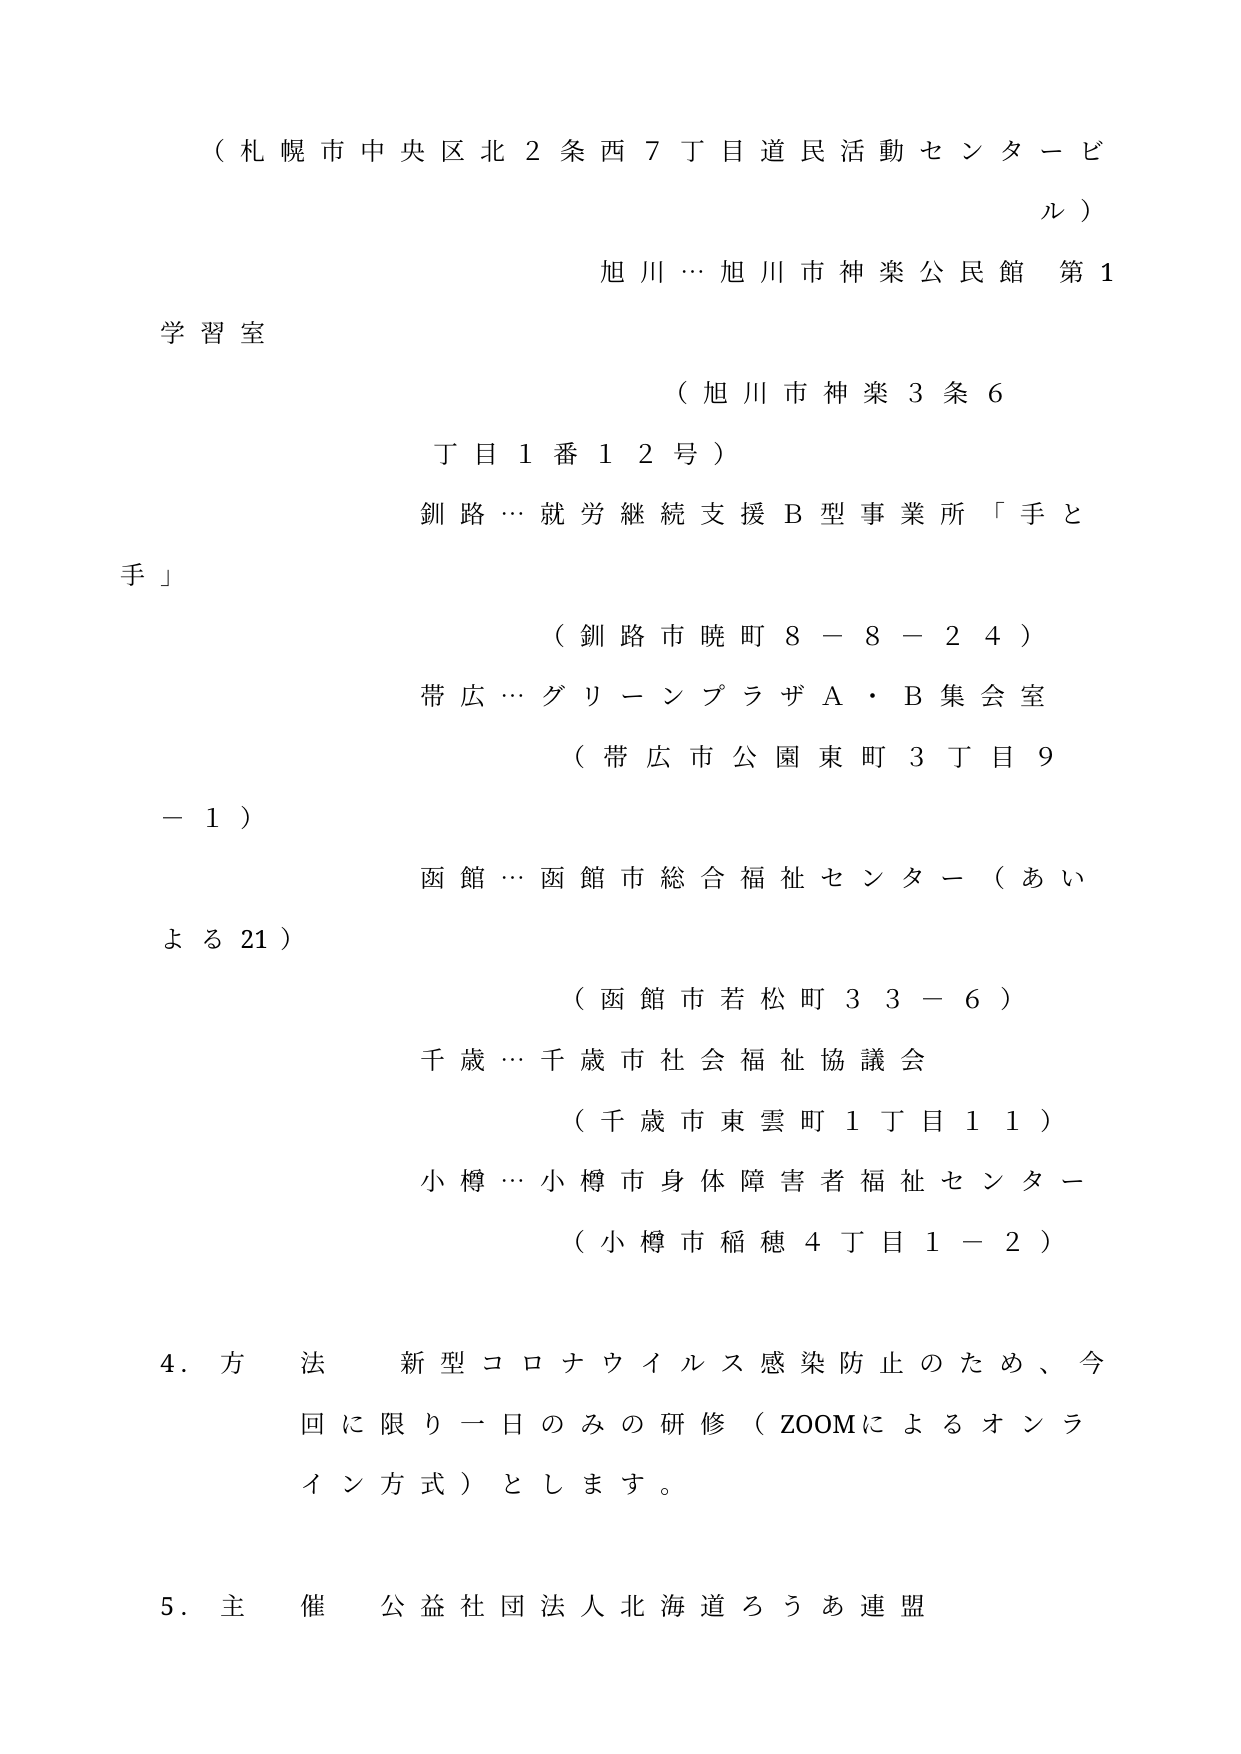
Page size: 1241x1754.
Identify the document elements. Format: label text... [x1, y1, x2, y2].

text 旭川…旭川市神楽公民館 第1学習室 [158, 240, 1120, 362]
text 小樽…小樽市身体障害者福祉センター [158, 1150, 1120, 1210]
text （旭川市神楽３条６丁目１番１２号） [158, 362, 1027, 483]
text 5．主 催 公益社団法人北海道ろうあ連盟 [120, 1574, 1020, 1635]
text （小樽市稲穂４丁目１－２） [158, 1210, 1120, 1271]
text 帯広…グリーンプラザＡ・Ｂ集会室 [158, 665, 1120, 725]
text 千歳…千歳市社会福祉協議会 [158, 1028, 1120, 1089]
text 4．方 法 新型コロナウイルス感染防止のため、今回に限り一日のみの研修（ZOOMによるオンライン方式）とします。 [147, 1332, 1120, 1513]
text （札幌市中央区北２条西７丁目道民活動センタービル） [120, 119, 1120, 240]
text （帯広市公園東町３丁目９－１） [158, 725, 1074, 847]
text 函館…函館市総合福祉センター（あいよる21） [158, 847, 1120, 968]
text （函館市若松町３３－６） [158, 968, 1074, 1028]
text （千歳市東雲町１丁目１１） [158, 1089, 1120, 1150]
text 釧路…就労継続支援Ｂ型事業所「手と手」 [120, 483, 1120, 604]
text （釧路市暁町８－８－２４） [120, 604, 1074, 665]
